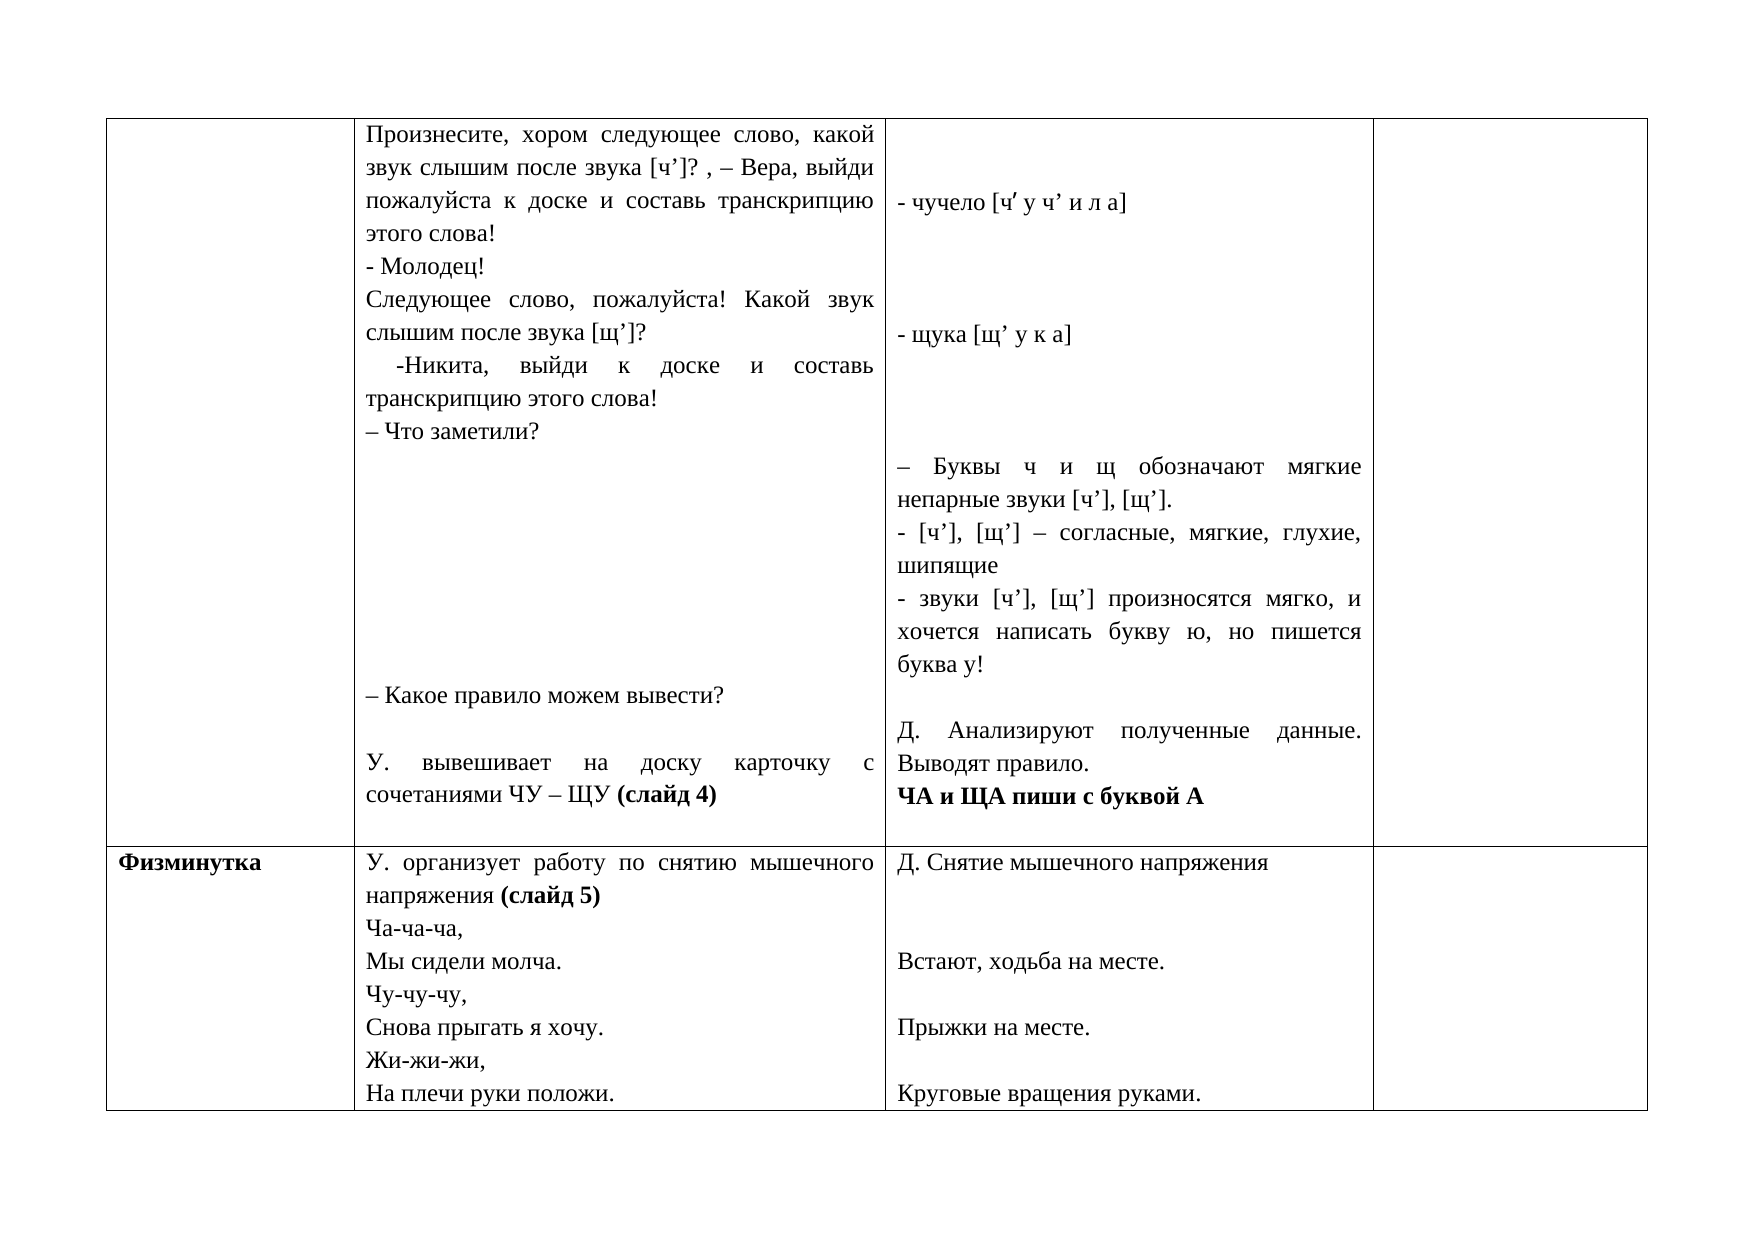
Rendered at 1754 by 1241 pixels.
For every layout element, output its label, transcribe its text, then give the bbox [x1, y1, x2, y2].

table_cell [886, 847, 1373, 1110]
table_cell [107, 119, 354, 846]
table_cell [355, 847, 885, 1110]
table_cell [1374, 847, 1647, 1110]
table_cell Физминутка [107, 847, 354, 1110]
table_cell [1374, 119, 1647, 846]
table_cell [355, 119, 885, 846]
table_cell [886, 119, 1373, 846]
